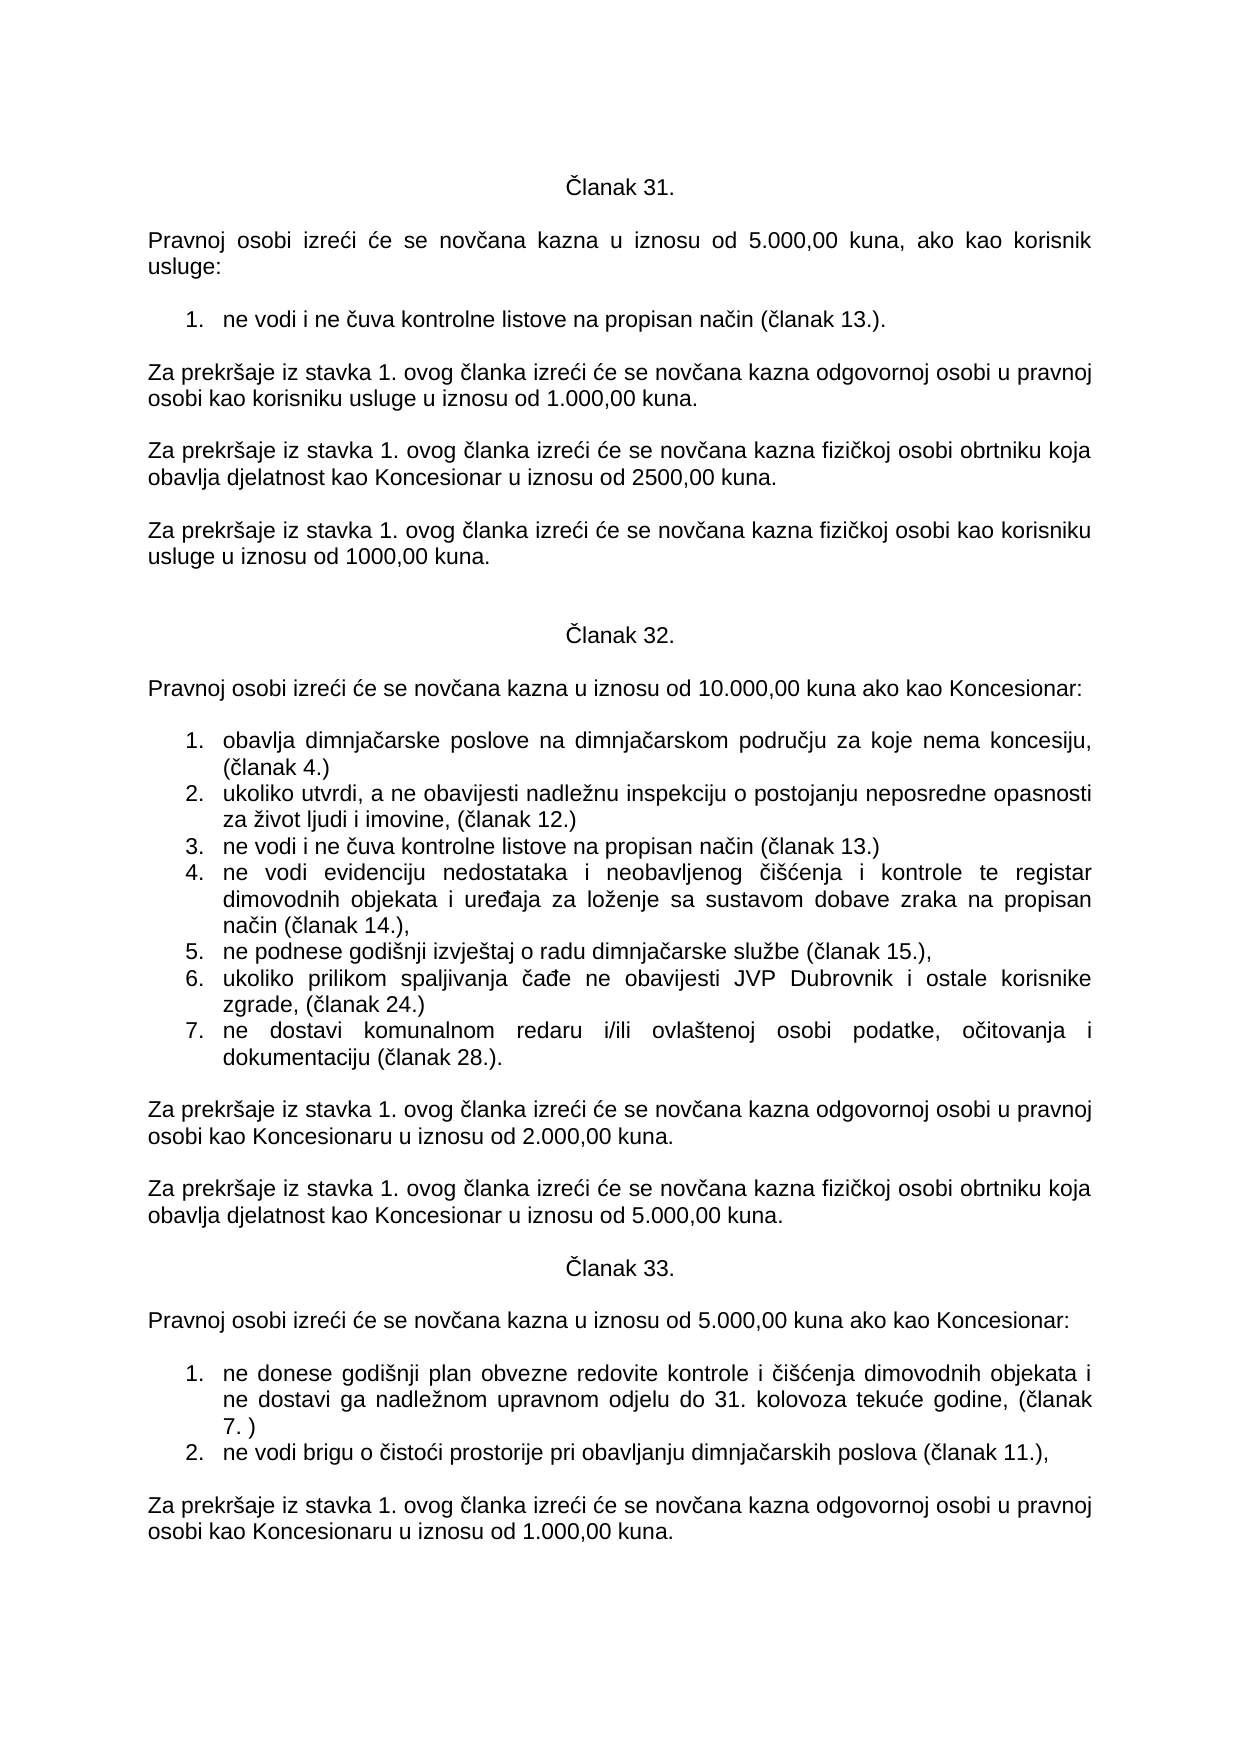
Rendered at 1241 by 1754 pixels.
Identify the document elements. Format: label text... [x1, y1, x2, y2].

text Članak 31. [148, 174, 1093, 200]
text Za prekršaje iz stavka 1. ovog članka izreći će se novčana kazna fizičkoj osobi kao korisniku usluge u iznosu od 1000,00 kuna. [148, 517, 1093, 569]
list ne donese godišnji plan obvezne redovite kontrole i čišćenja dimovodnih objekata i ne dostavi ga nadležnom upravnom odjelu do 31. kolovoza tekuće godine, (članak 7. ) [185, 1360, 1093, 1439]
text Za prekršaje iz stavka 1. ovog članka izreći će se novčana kazna odgovornoj osobi u pravnoj osobi kao korisniku usluge u iznosu od 1.000,00 kuna. [148, 358, 1093, 411]
text Pravnoj osobi izreći će se novčana kazna u iznosu od 5.000,00 kuna ako kao Koncesionar: [148, 1307, 1093, 1333]
text Za prekršaje iz stavka 1. ovog članka izreći će se novčana kazna odgovornoj osobi u pravnoj osobi kao Koncesionaru u iznosu od 1.000,00 kuna. [148, 1492, 1093, 1544]
text Pravnoj osobi izreći će se novčana kazna u iznosu od 5.000,00 kuna, ako kao korisnik usluge: [148, 227, 1093, 279]
text Za prekršaje iz stavka 1. ovog članka izreći će se novčana kazna fizičkoj osobi obrtniku koja obavlja djelatnost kao Koncesionar u iznosu od 2500,00 kuna. [148, 437, 1093, 490]
text Članak 33. [148, 1254, 1093, 1281]
list ukoliko utvrdi, a ne obavijesti nadležnu inspekciju o postojanju neposredne opasnosti za život ljudi i imovine, (članak 12.) [185, 780, 1093, 833]
list ne dostavi komunalnom redaru i/ili ovlaštenoj osobi podatke, očitovanja i dokumentaciju (članak 28.). [185, 1017, 1093, 1070]
list ukoliko prilikom spaljivanja čađe ne obavijesti JVP Dubrovnik i ostale korisnike zgrade, (članak 24.) [185, 964, 1093, 1017]
list ne vodi i ne čuva kontrolne listove na propisan način (članak 13.) [185, 833, 1093, 859]
list obavlja dimnjačarske poslove na dimnjačarskom području za koje nema koncesiju, (članak 4.) [185, 727, 1093, 780]
list ne vodi brigu o čistoći prostorije pri obavljanju dimnjačarskih poslova (članak 11.), [185, 1439, 1093, 1465]
list ne vodi i ne čuva kontrolne listove na propisan način (članak 13.). [185, 306, 1093, 332]
text Pravnoj osobi izreći će se novčana kazna u iznosu od 10.000,00 kuna ako kao Koncesionar: [148, 675, 1093, 701]
text Za prekršaje iz stavka 1. ovog članka izreći će se novčana kazna odgovornoj osobi u pravnoj osobi kao Koncesionaru u iznosu od 2.000,00 kuna. [148, 1096, 1093, 1149]
text Članak 32. [148, 622, 1093, 648]
list ne podnese godišnji izvještaj o radu dimnjačarske službe (članak 15.), [185, 938, 1093, 964]
list ne vodi evidenciju nedostataka i neobavljenog čišćenja i kontrole te registar dimovodnih objekata i uređaja za loženje sa sustavom dobave zraka na propisan način (članak 14.), [185, 859, 1093, 938]
text Za prekršaje iz stavka 1. ovog članka izreći će se novčana kazna fizičkoj osobi obrtniku koja obavlja djelatnost kao Koncesionar u iznosu od 5.000,00 kuna. [148, 1175, 1093, 1228]
